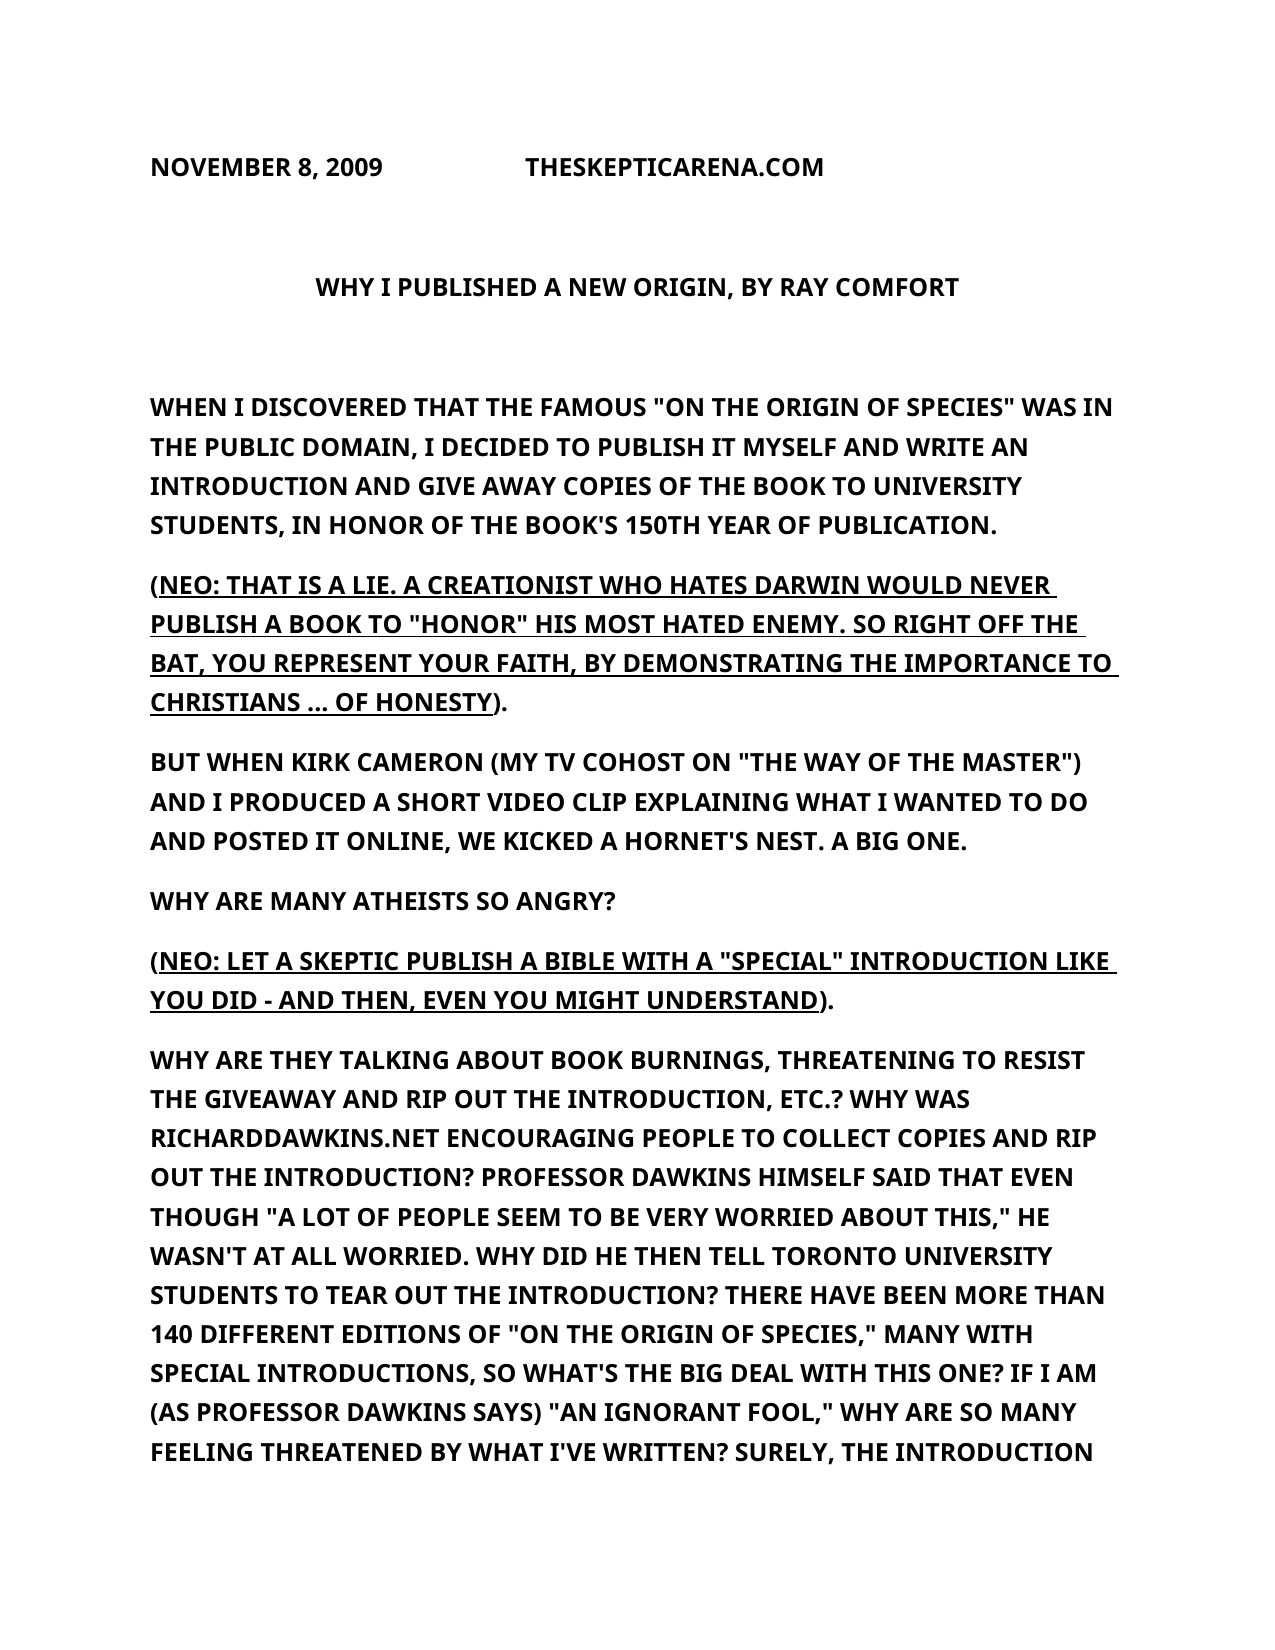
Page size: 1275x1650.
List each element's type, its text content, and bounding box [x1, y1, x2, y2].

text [150, 1042, 1125, 1468]
text WHY I PUBLISHED A NEW ORIGIN, BY RAY COMFORT [150, 270, 1125, 304]
text WHEN I DISCOVERED THAT THE FAMOUS "ON THE ORIGIN OF SPECIES" WAS IN THE PUBLIC DOMAIN, I DECIDED TO PUBLISH IT MYSELF AND WRITE AN INTRODUCTION AND GIVE AWAY COPIES OF THE BOOK TO UNIVERSITY STUDENTS, IN HONOR OF THE BOOK'S 150TH YEAR OF PUBLICATION. [150, 390, 1125, 542]
text WHY ARE MANY ATHEISTS SO ANGRY? [150, 883, 1125, 917]
text NOVEMBER 8, 2009 THESKEPTICARENA.COM [150, 150, 1125, 184]
text (NEO: THAT IS A LIE. A CREATIONIST WHO HATES DARWIN WOULD NEVER PUBLISH A BOOK TO "HONOR" HIS MOST HATED ENEMY. SO RIGHT OFF THE BAT, YOU REPRESENT YOUR FAITH, BY DEMONSTRATING THE IMPORTANCE TO CHRISTIANS ... OF HONESTY). [150, 567, 1125, 719]
text BUT WHEN KIRK CAMERON (MY TV COHOST ON "THE WAY OF THE MASTER") AND I PRODUCED A SHORT VIDEO CLIP EXPLAINING WHAT I WANTED TO DO AND POSTED IT ONLINE, WE KICKED A HORNET'S NEST. A BIG ONE. [150, 745, 1125, 857]
text (NEO: LET A SKEPTIC PUBLISH A BIBLE WITH A "SPECIAL" INTRODUCTION LIKE YOU DID - AND THEN, EVEN YOU MIGHT UNDERSTAND). [150, 943, 1125, 1017]
